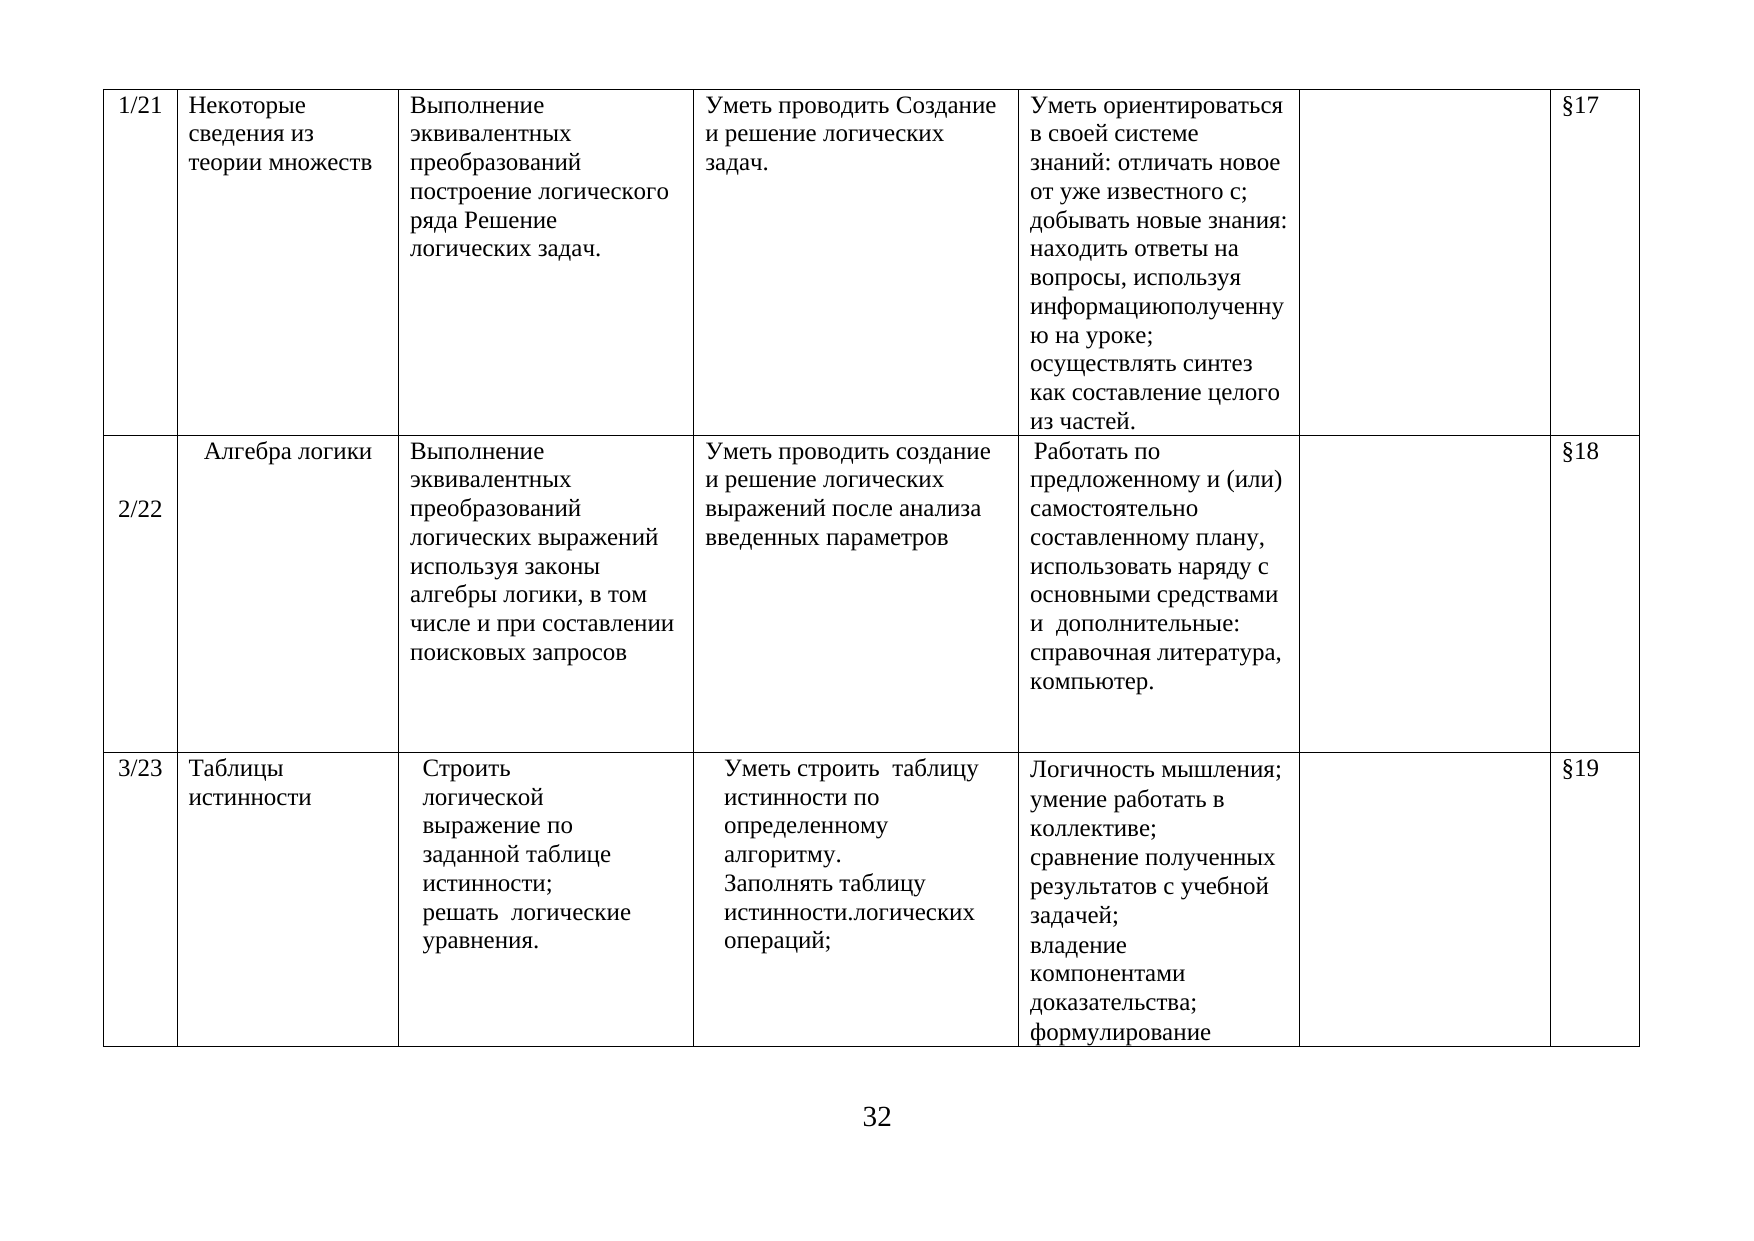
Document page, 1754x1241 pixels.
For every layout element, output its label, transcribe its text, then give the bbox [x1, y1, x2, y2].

table_cell Таблицы истинности [178, 753, 398, 1046]
table_cell Уметь проводить создание и решение логических выражений после анализа введенных параметров [694, 436, 1018, 752]
table_cell Работать по предложенному и (или) самостоятельно составленному плану, использовать наряду с основными средствами и дополнительные: справочная литература, компьютер. [1019, 436, 1299, 752]
table_cell Выполнение эквивалентных преобразований логических выражений используя законы алгебры логики, в том числе и при составлении поисковых запросов [399, 436, 693, 752]
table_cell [694, 753, 1018, 1046]
table_cell [1300, 90, 1550, 435]
table_cell Уметь ориентироваться в своей системе знаний: отличать новое от уже известного с; добывать новые знания: находить ответы на вопросы, используя информациюполученную на уроке; осуществлять синтез как составление целого из частей. [1019, 90, 1299, 435]
table_cell [1300, 436, 1550, 752]
table_cell Некоторые сведения из теории множеств [178, 90, 398, 435]
table_cell §17 [1551, 90, 1639, 435]
table_cell [1300, 753, 1550, 1046]
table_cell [399, 753, 693, 1046]
table_cell Выполнение эквивалентных преобразований построение логического ряда Решение логических задач. [399, 90, 693, 435]
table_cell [1019, 753, 1299, 1046]
table_cell Алгебра логики [178, 436, 398, 752]
table_cell 1/21 [104, 90, 177, 435]
table_cell 3/23 [104, 753, 177, 1046]
table_cell 2/22 [104, 436, 177, 752]
table_cell §19 [1551, 753, 1639, 1046]
table_cell Уметь проводить Создание и решение логических задач. [694, 90, 1018, 435]
table_cell §18 [1551, 436, 1639, 752]
